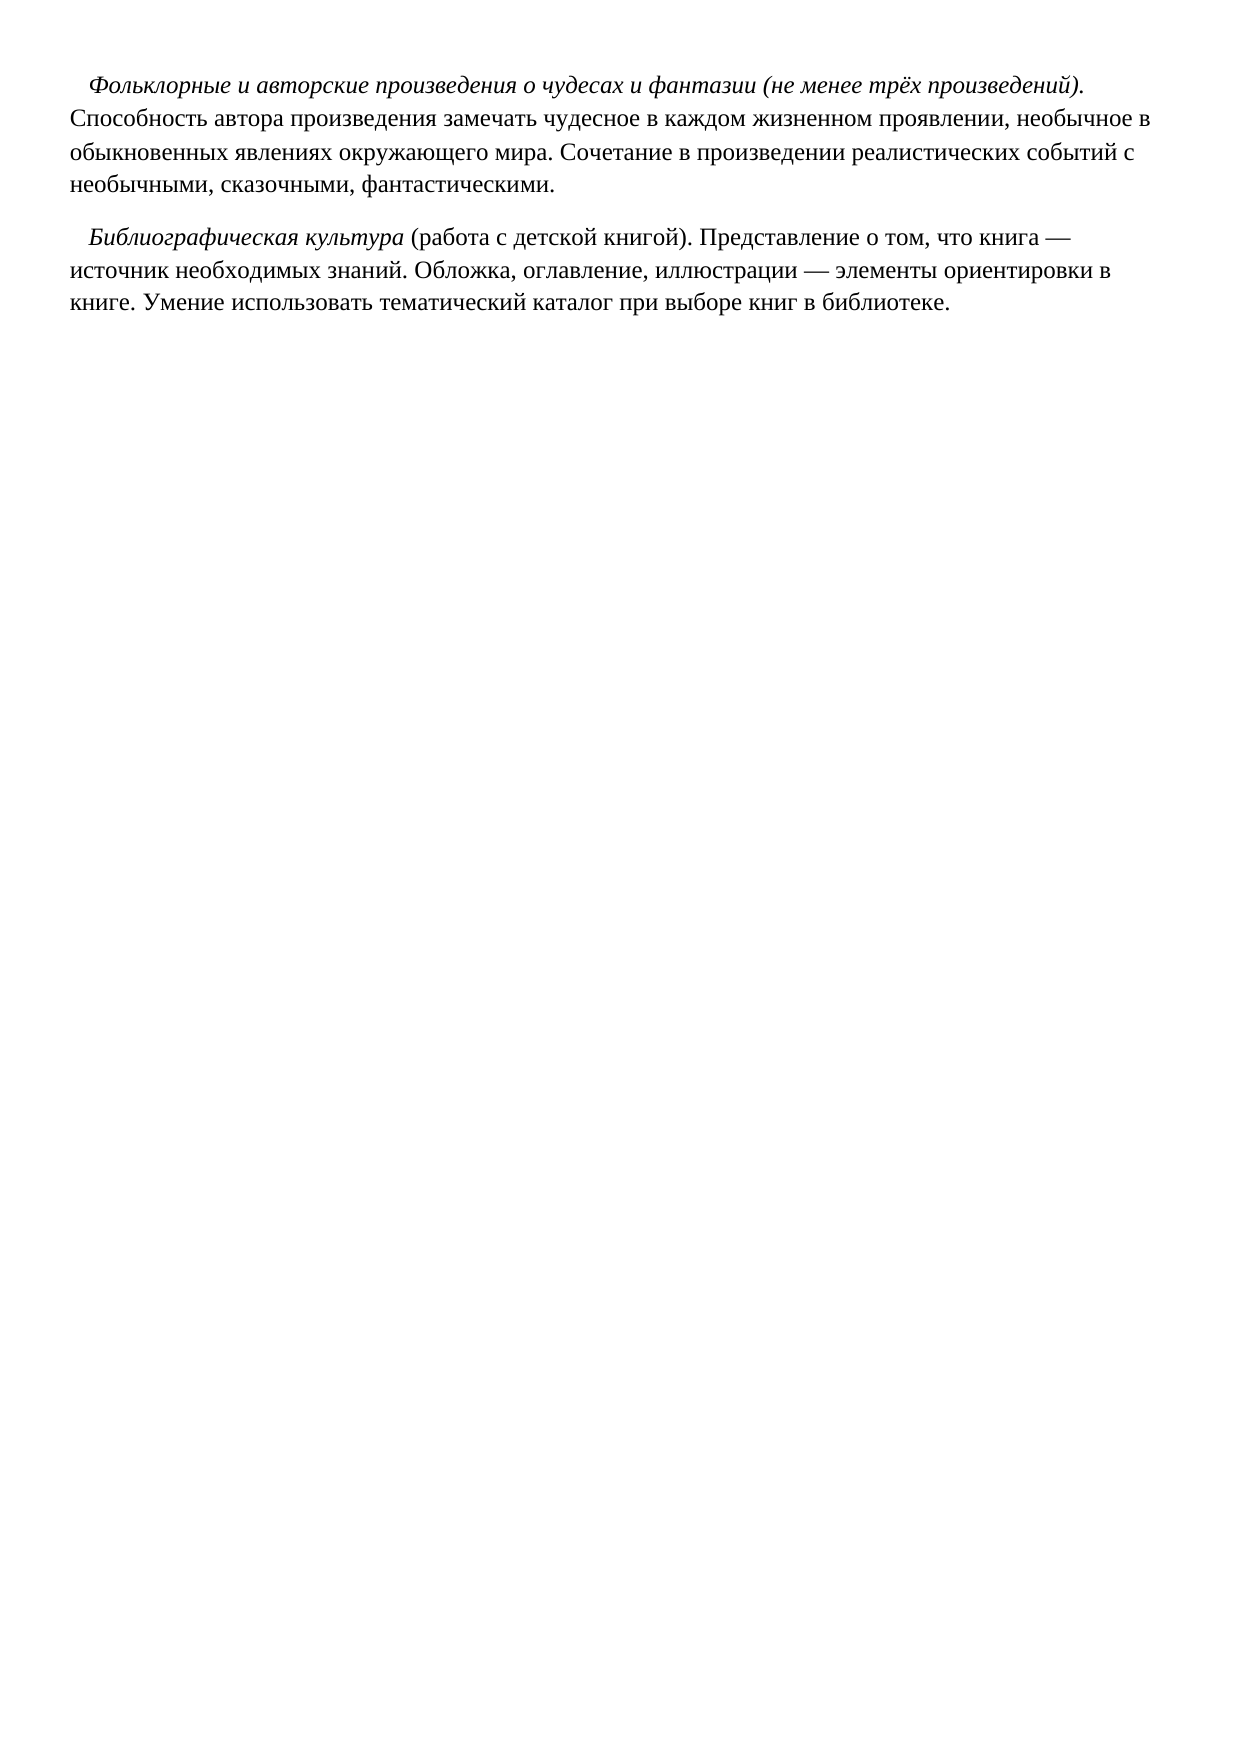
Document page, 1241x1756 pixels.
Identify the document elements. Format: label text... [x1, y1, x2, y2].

text Фольклорные и авторские произведения о чудесах и фантазии (не менее трёх произведений). Способность автора произведения замечать чудесное в каждом жизненном проявлении, необычное в обыкновенных явлениях окружающего мира. Сочетание в произведении реалистических событий с необычными, сказочными, фантастическими. [69, 71, 1182, 198]
text Библиографическая культура (работа с детской книгой). Представление о том, что книга — источник необходимых знаний. Обложка, оглавление, иллюстрации — элементы ориентировки в книге. Умение использовать тематический каталог при выборе книг в библиотеке. [69, 222, 1114, 316]
